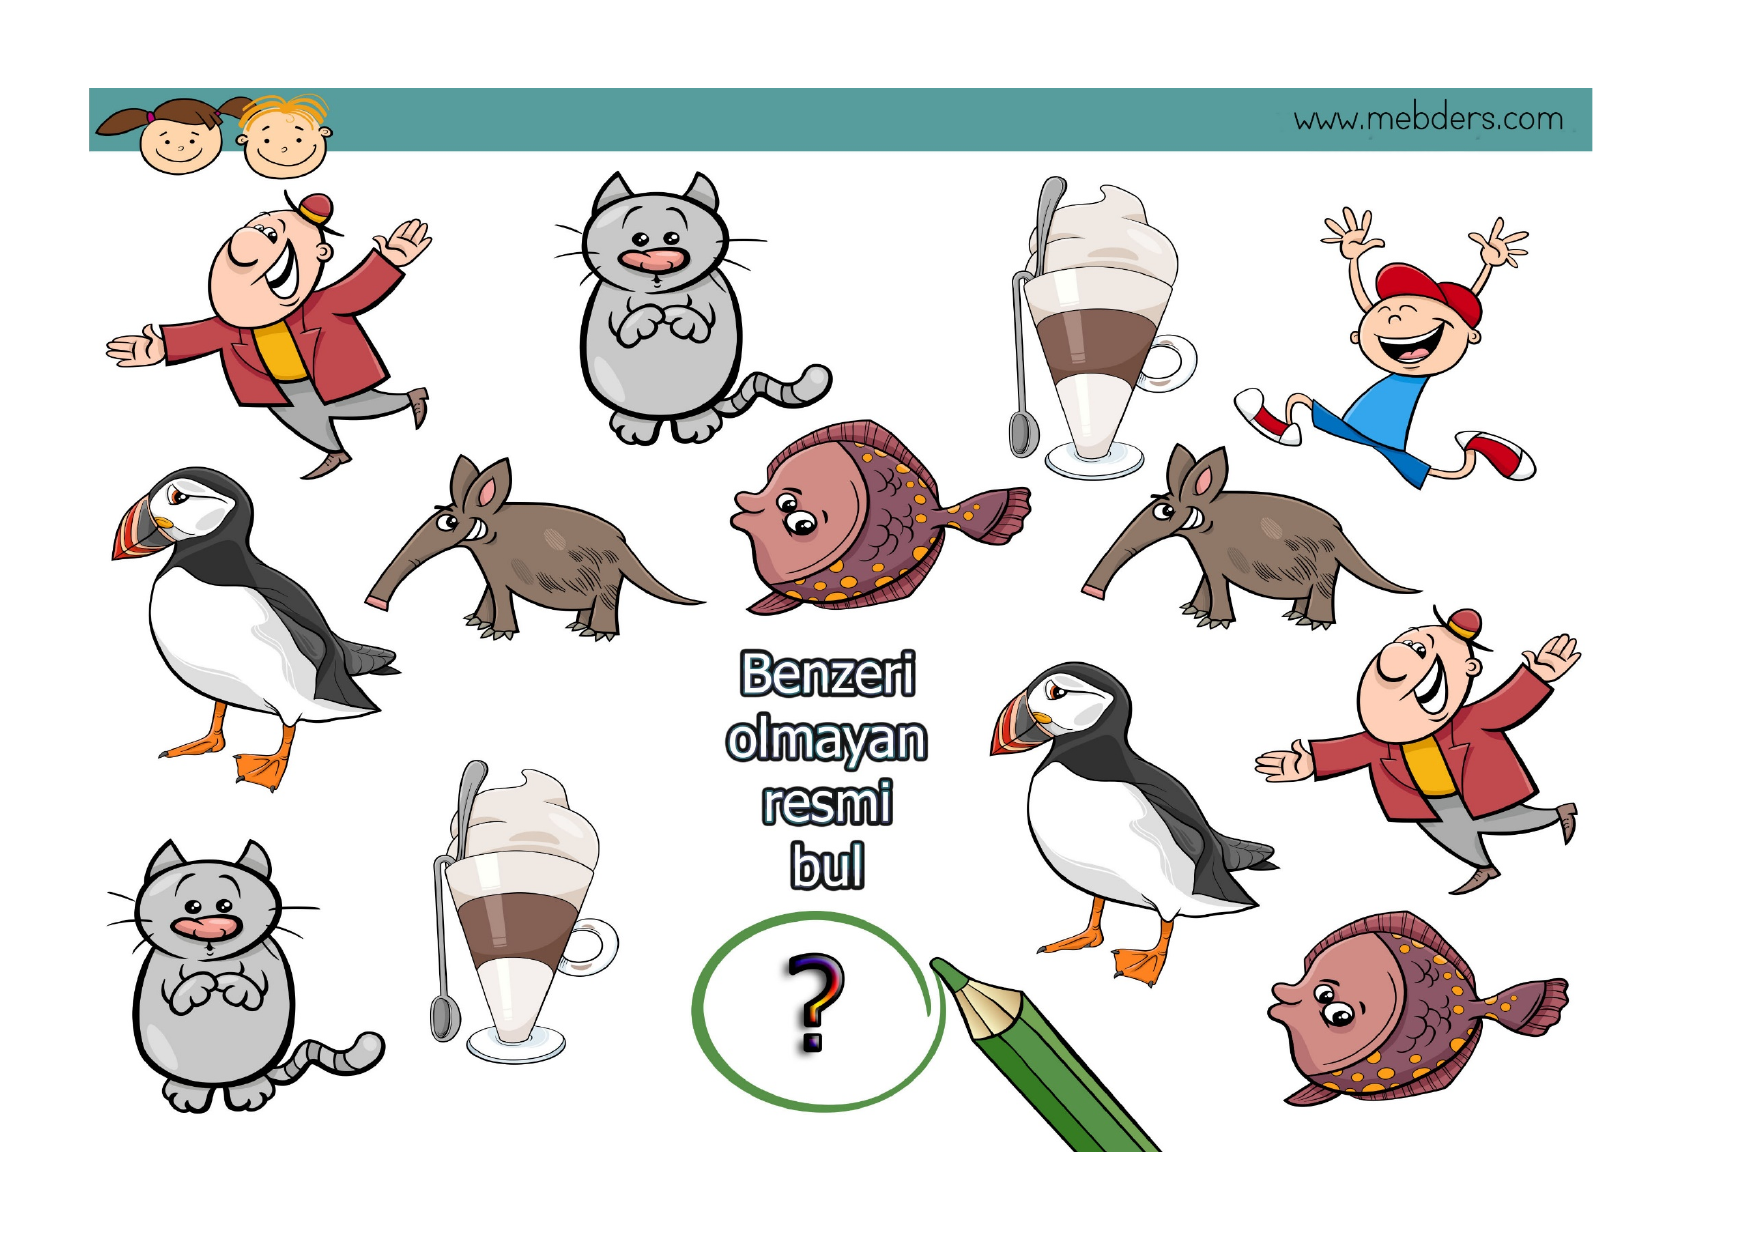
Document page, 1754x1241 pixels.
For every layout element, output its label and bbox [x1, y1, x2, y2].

picture [88, 88, 1593, 1152]
